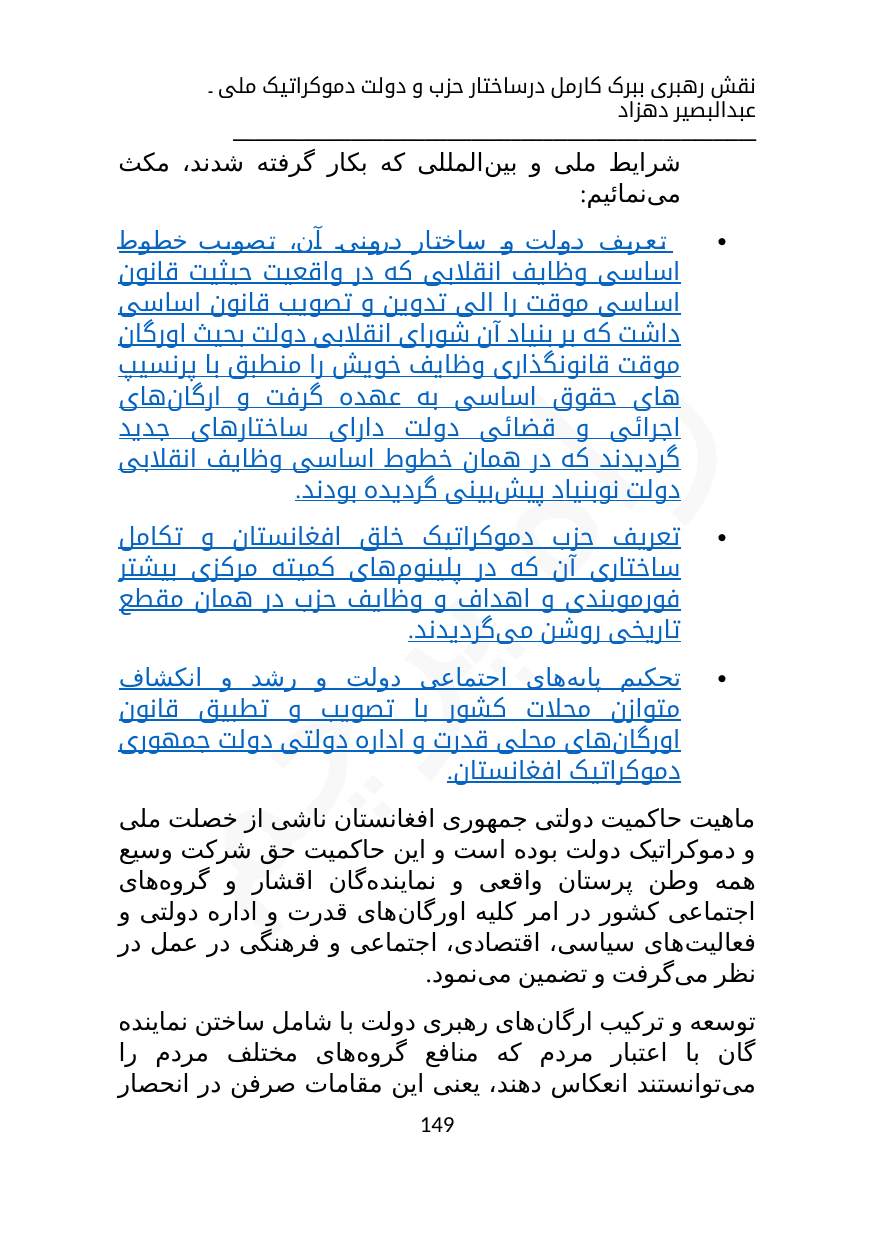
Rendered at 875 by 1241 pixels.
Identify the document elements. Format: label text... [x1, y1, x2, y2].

list تعریف حزب دموکراتیک خلق افغانستان و تکامل ساختاری آن که در پلینوم‌های کمیته مرکزی بیشتر فورموبندی و اهداف و وظایف حزب در همان مقطع تاریخی روشن می‌گردیدند. [118, 522, 718, 644]
list تحکیم پایه‌های اجتماعی دولت و رشد و انکشاف متوازن محلات کشور با تصویب و تطبیق قانون اورگان‌های محلی قدرت و اداره دولتی دولت جمهوری دموکراتیک افغانستان. [118, 663, 718, 785]
text ماهیت حاکمیت دولتی جمهوری افغانستان ناشی از خصلت ملی و دموکراتیک دولت بوده است و این حاکمیت حق شرکت وسیع همه وطن پرستان واقعی و نماینده‌گان اقشار و گروه‌های اجتماعی کشور در امر کلیه اورگان‌های قدرت و اداره دولتی و فعالیت‌های سیاسی، اقتصادی، اجتماعی و فرهنگی در عمل در نظر می‌گرفت و تضمین می‌نمود. [118, 804, 756, 988]
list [118, 148, 718, 207]
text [118, 1007, 756, 1098]
list تعریف دولت و ساختار درونی آن، تصویب خطوط اساسی وظایف انقلابی که در واقعیت حیثیت قانون اساسی موقت را الی تدوین و تصویب قانون اساسی داشت که بر بنیاد آن شورای انقلابی دولت بحیث اورگان موقت قانونگذاری وظایف خویش را منطبق با پرنسیپ های حقوق اساسی به عهده گرفت و ارگان‌های اجرائی و قضائی دولت دارای ساختارهای جدید گردیدند که در همان خطوط اساسی وظایف انقلابی دولت نوبنیاد پیش‌بینی گردیده بودند. [118, 226, 718, 503]
